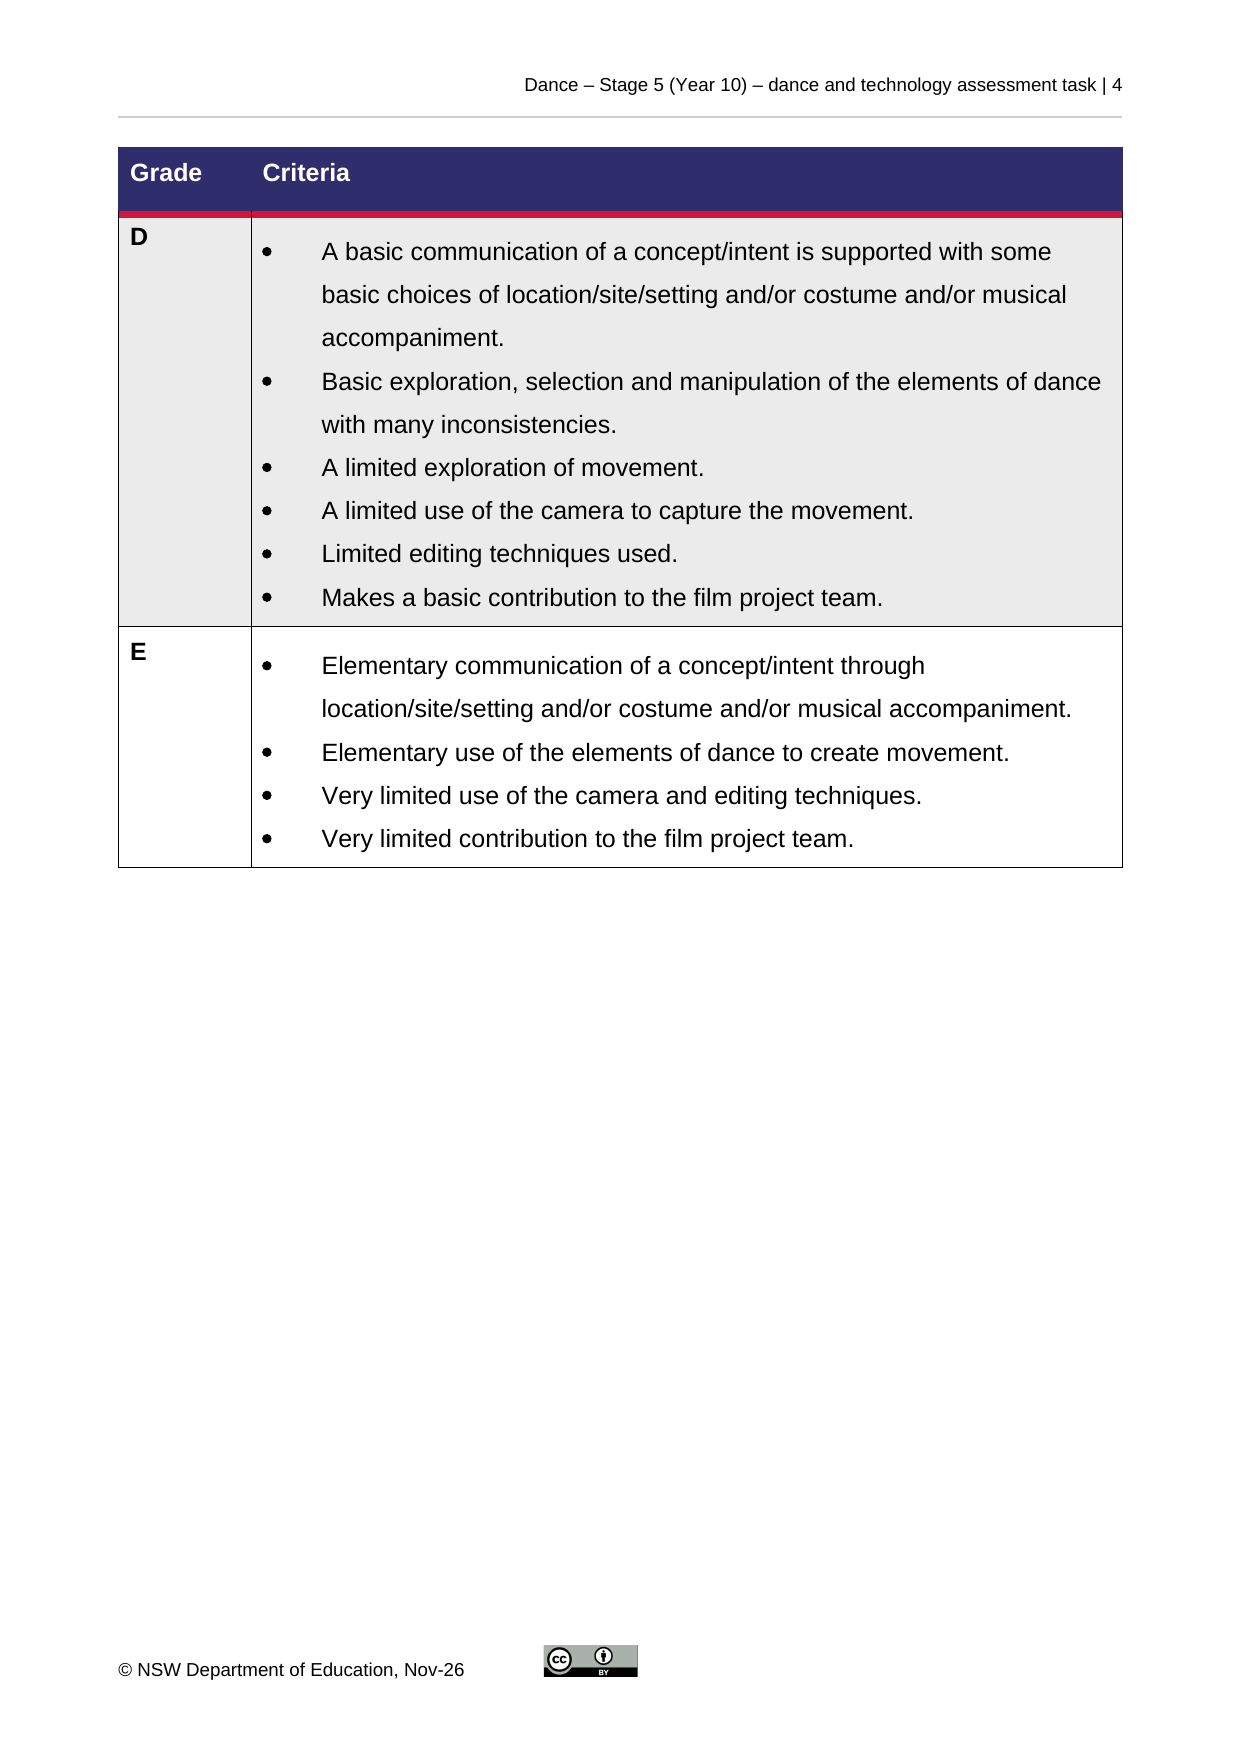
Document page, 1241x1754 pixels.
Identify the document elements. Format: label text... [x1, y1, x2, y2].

table_cell Elementary communication of a concept/intent through location/site/setting and/or costume and/or musical accompaniment. Elementary use of the elements of dance to create movement. Very limited use of the camera and editing techniques. Very limited contribution to the film project team. [252, 627, 1122, 867]
table_header Criteria [252, 148, 1122, 211]
table_cell E [119, 627, 251, 867]
picture [543, 1645, 638, 1677]
table_header Grade [119, 148, 251, 211]
table_cell D [119, 218, 251, 626]
table_cell A basic communication of a concept/intent is supported with some basic choices of location/site/setting and/or costume and/or musical accompaniment. Basic exploration, selection and manipulation of the elements of dance with many inconsistencies. A limited exploration of movement. A limited use of the camera to capture the movement. Limited editing techniques used. Makes a basic contribution to the film project team. [252, 218, 1122, 626]
